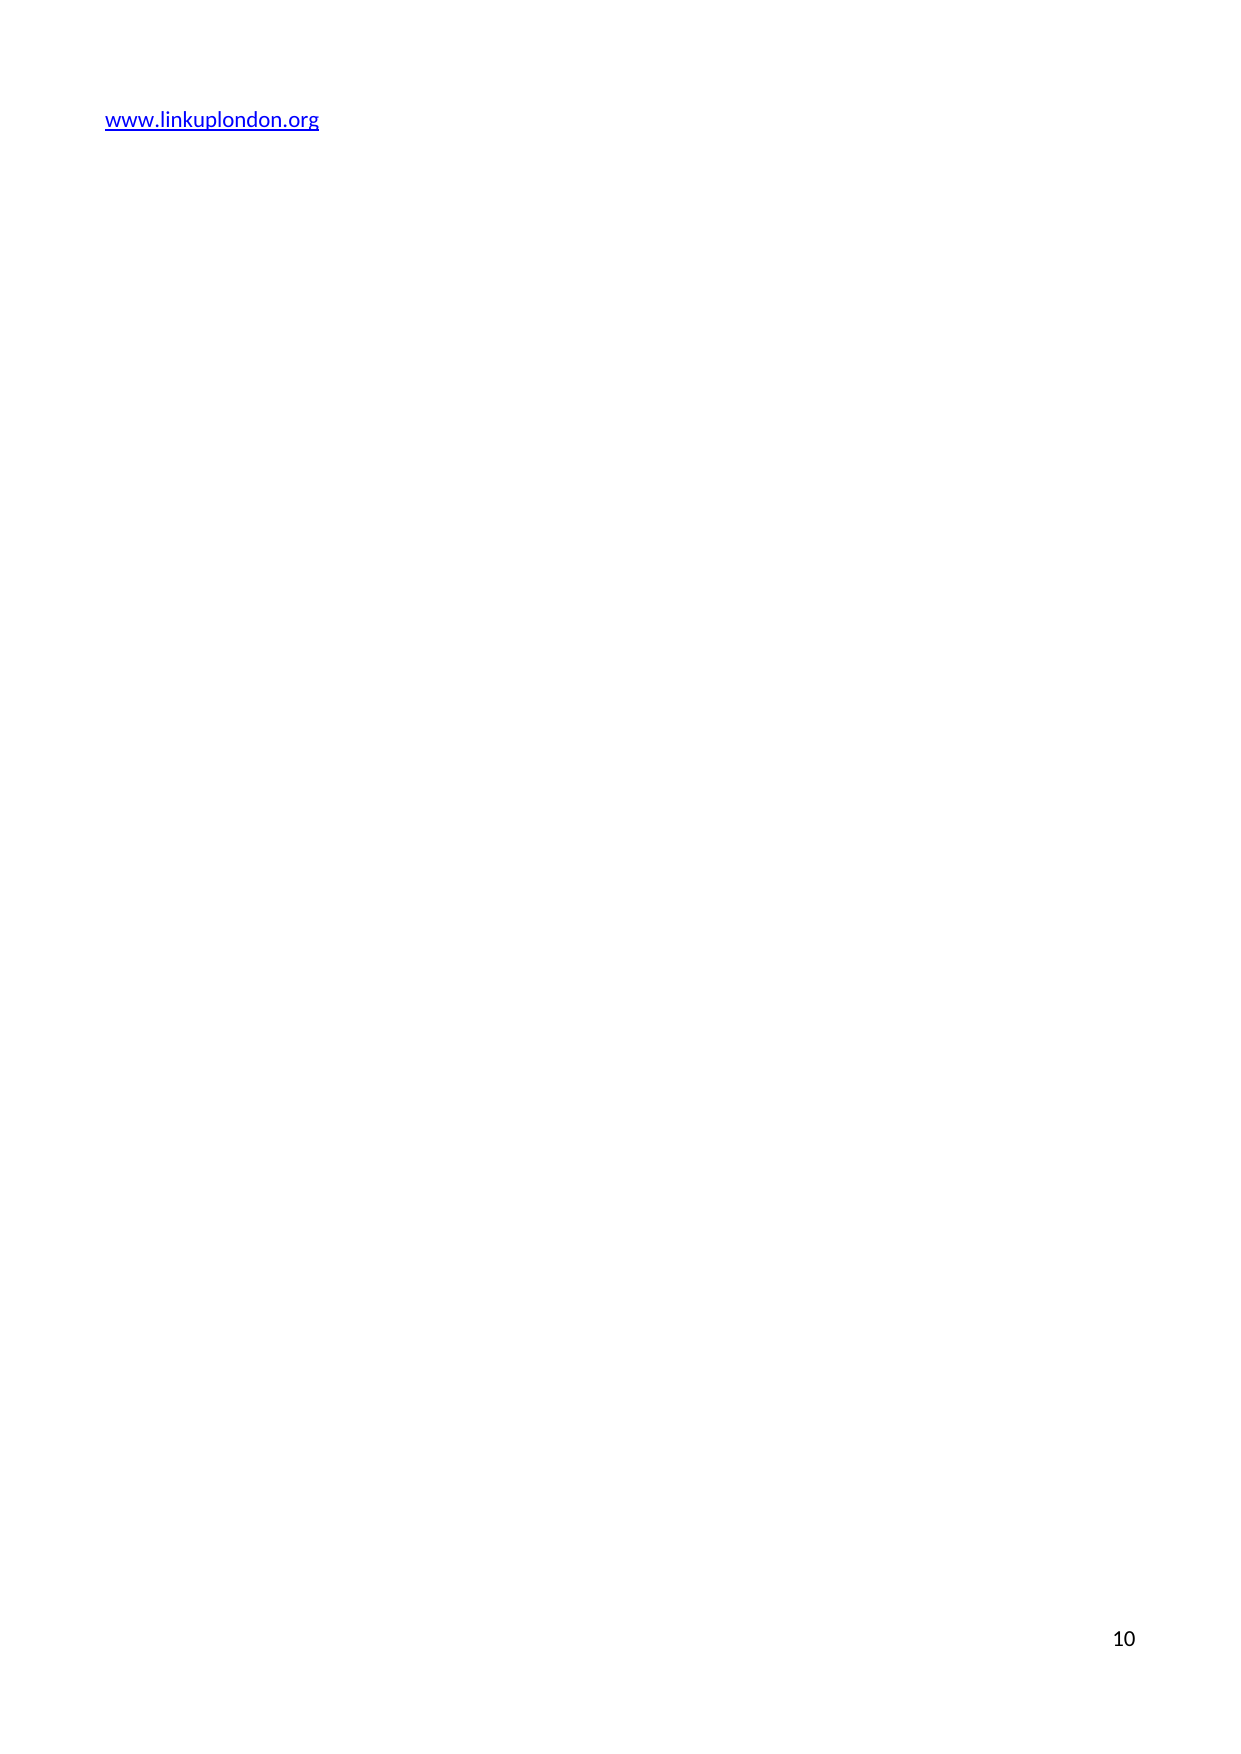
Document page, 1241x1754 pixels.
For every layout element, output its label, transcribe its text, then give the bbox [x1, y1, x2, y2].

text www.linkuplondon.org [105, 105, 1135, 133]
